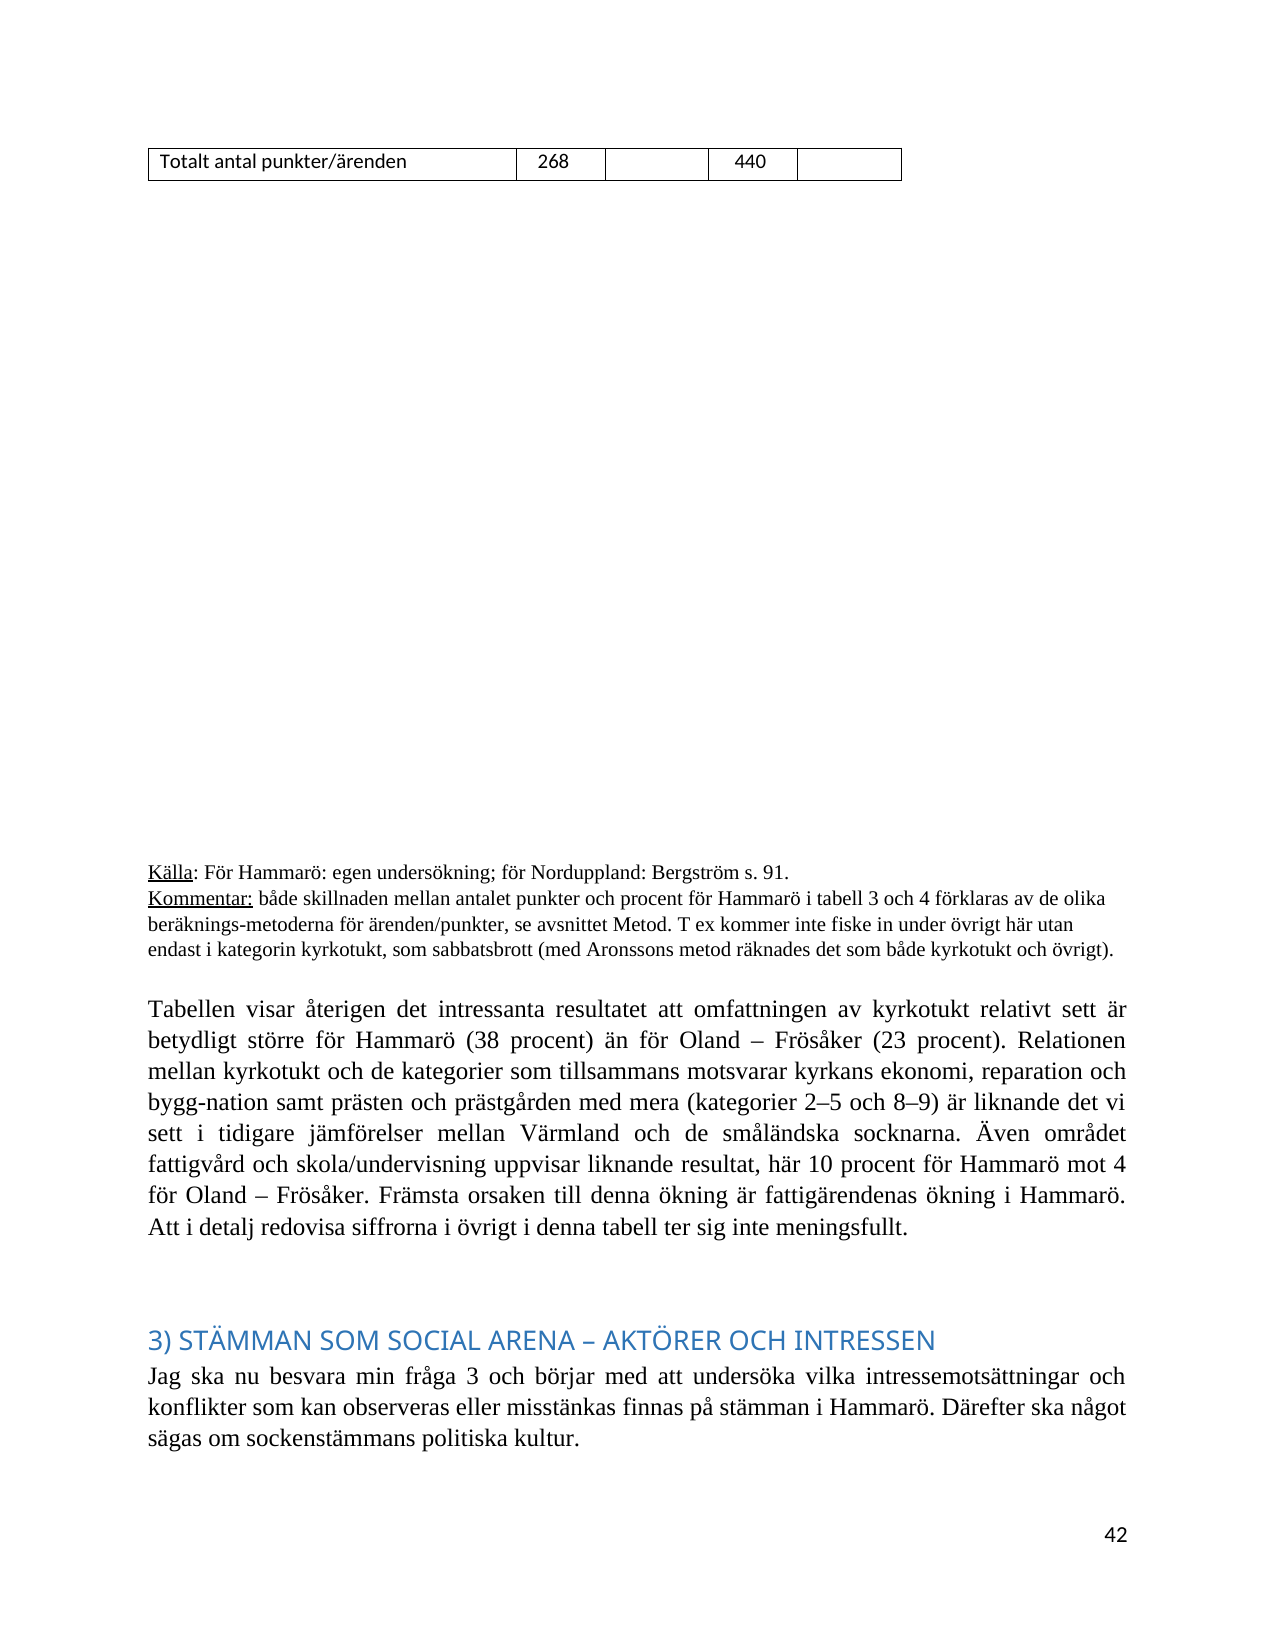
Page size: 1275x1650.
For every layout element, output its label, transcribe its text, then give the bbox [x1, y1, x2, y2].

list Källa: För Hammarö: egen undersökning; för Norduppland: Bergström s. 91. [148, 859, 1127, 884]
table_cell [798, 149, 901, 180]
table_cell [606, 149, 708, 180]
subtitle 3) STÄMMAN SOM SOCIAL ARENA – AKTÖRER OCH INTRESSEN [148, 1321, 1127, 1358]
table_cell 268 [517, 149, 605, 180]
table_cell Totalt antal punkter/ärenden [149, 149, 516, 180]
text Jag ska nu besvara min fråga 3 och börjar med att undersöka vilka intressemotsättningar och konflikter som kan observeras eller misstänkas finnas på stämman i Hammarö. Därefter ska något sägas om sockenstämmans politiska kultur. [148, 1361, 1127, 1452]
table_cell 440 [709, 149, 797, 180]
list Tabellen visar återigen det intressanta resultatet att omfattningen av kyrkotukt relativt sett är betydligt större för Hammarö (38 procent) än för Oland – Frösåker (23 procent). Relationen mellan kyrkotukt och de kategorier som tillsammans motsvarar kyrkans ekonomi, reparation och bygg-nation samt prästen och prästgården med mera (kategorier 2–5 och 8–9) är liknande det vi sett i tidigare jämförelser mellan Värmland och de småländska socknarna. Även området fattigvård och skola/undervisning uppvisar liknande resultat, här 10 procent för Hammarö mot 4 för Oland – Frösåker. Främsta orsaken till denna ökning är fattigärendenas ökning i Hammarö. Att i detalj redovisa siffrorna i övrigt i denna tabell ter sig inte meningsfullt. [148, 994, 1127, 1240]
list Kommentar: både skillnaden mellan antalet punkter och procent för Hammarö i tabell 3 och 4 förklaras av de olika beräknings-metoderna för ärenden/punkter, se avsnittet Metod. T ex kommer inte fiske in under övrigt här utan endast i kategorin kyrkotukt, som sabbatsbrott (med Aronssons metod räknades det som både kyrkotukt och övrigt). [148, 886, 1127, 961]
